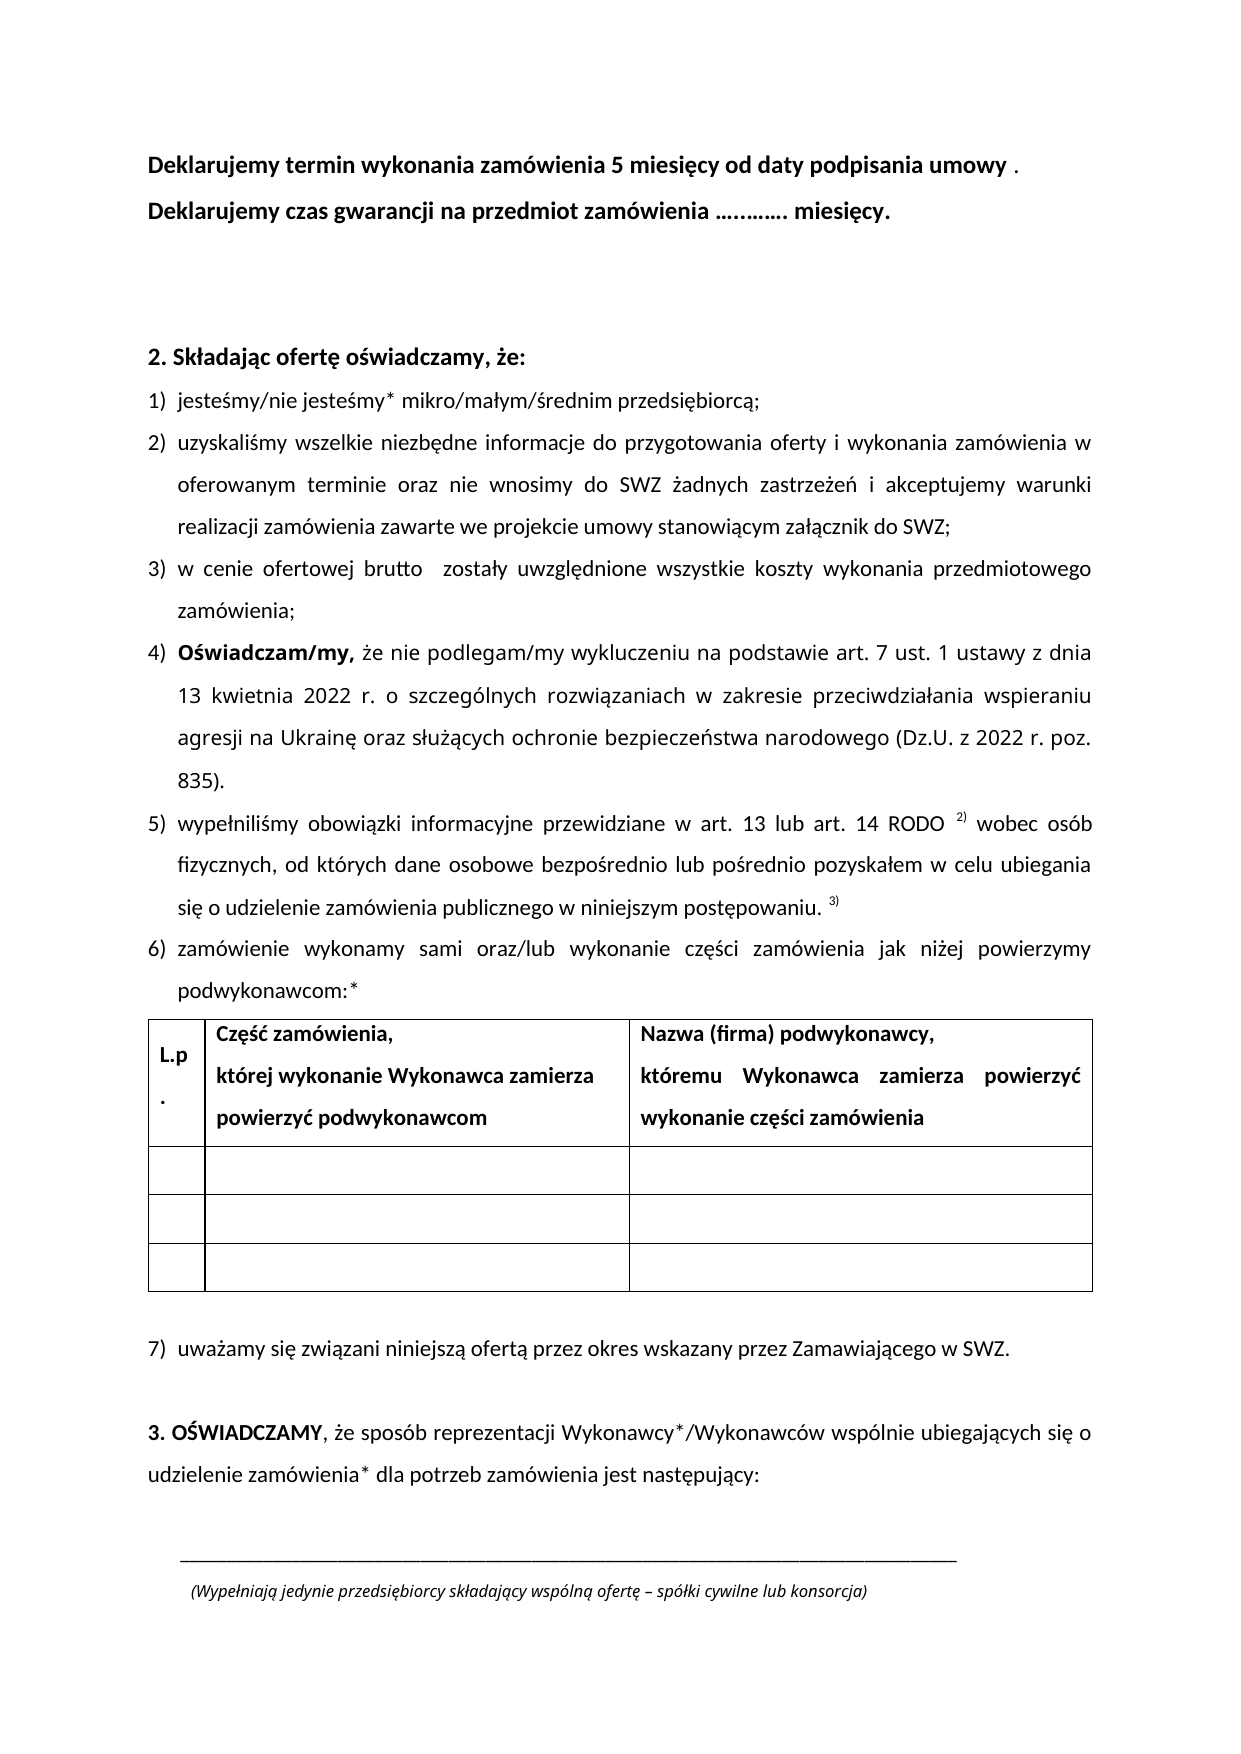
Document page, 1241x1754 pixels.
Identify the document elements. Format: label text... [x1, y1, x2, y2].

table_header Część zamówienia, której wykonanie Wykonawca zamierza powierzyć podwykonawcom [206, 1020, 629, 1146]
table_cell [149, 1244, 204, 1291]
table_cell [630, 1244, 1092, 1291]
list Oświadczam/my, że nie podlegam/my wykluczeniu na podstawie art. 7 ust. 1 ustawy z dnia 13 kwietnia 2022 r. o szczególnych rozwiązaniach w zakresie przeciwdziałania wspieraniu agresji na Ukrainę oraz służących ochronie bezpieczeństwa narodowego (Dz.U. z 2022 r. poz. 835). [148, 638, 1093, 794]
table_cell [149, 1195, 204, 1243]
table_header Nazwa (firma) podwykonawcy, któremu Wykonawca zamierza powierzyć wykonanie części zamówienia [630, 1020, 1092, 1146]
table_cell [206, 1195, 629, 1243]
text ____________________________________________________________________________________ [148, 1537, 1093, 1566]
text Deklarujemy czas gwarancji na przedmiot zamówienia …..……. miesięcy. [148, 195, 1093, 225]
list w cenie ofertowej brutto zostały uwzględnione wszystkie koszty wykonania przedmiotowego zamówienia; [148, 554, 1093, 624]
table_cell [206, 1244, 629, 1291]
text 3. OŚWIADCZAMY, że sposób reprezentacji Wykonawcy*/Wykonawców wspólnie ubiegających się o udzielenie zamówienia* dla potrzeb zamówienia jest następujący: [148, 1418, 1093, 1488]
list uzyskaliśmy wszelkie niezbędne informacje do przygotowania oferty i wykonania zamówienia w oferowanym terminie oraz nie wnosimy do SWZ żadnych zastrzeżeń i akceptujemy warunki realizacji zamówienia zawarte we projekcie umowy stanowiącym załącznik do SWZ; [148, 428, 1093, 540]
table_header L.p. [149, 1020, 204, 1146]
text 2. Składając ofertę oświadczamy, że: [148, 341, 1093, 371]
list uważamy się związani niniejszą ofertą przez okres wskazany przez Zamawiającego w SWZ. [148, 1334, 1093, 1362]
list zamówienie wykonamy sami oraz/lub wykonanie części zamówienia jak niżej powierzymy podwykonawcom:* [148, 934, 1093, 1004]
table_cell [206, 1147, 629, 1194]
list wypełniliśmy obowiązki informacyjne przewidziane w art. 13 lub art. 14 RODO 2) wobec osób fizycznych, od których dane osobowe bezpośrednio lub pośrednio pozyskałem w celu ubiegania się o udzielenie zamówienia publicznego w niniejszym postępowaniu. 3) [148, 809, 1093, 921]
table_cell [630, 1195, 1092, 1243]
table_cell [630, 1147, 1092, 1194]
text (Wypełniają jedynie przedsiębiorcy składający wspólną ofertę – spółki cywilne lub konsorcja) [148, 1580, 1093, 1603]
list jesteśmy/nie jesteśmy* mikro/małym/średnim przedsiębiorcą; [148, 386, 1093, 414]
table_cell [149, 1147, 204, 1194]
text Deklarujemy termin wykonania zamówienia 5 miesięcy od daty podpisania umowy . [148, 149, 1093, 180]
